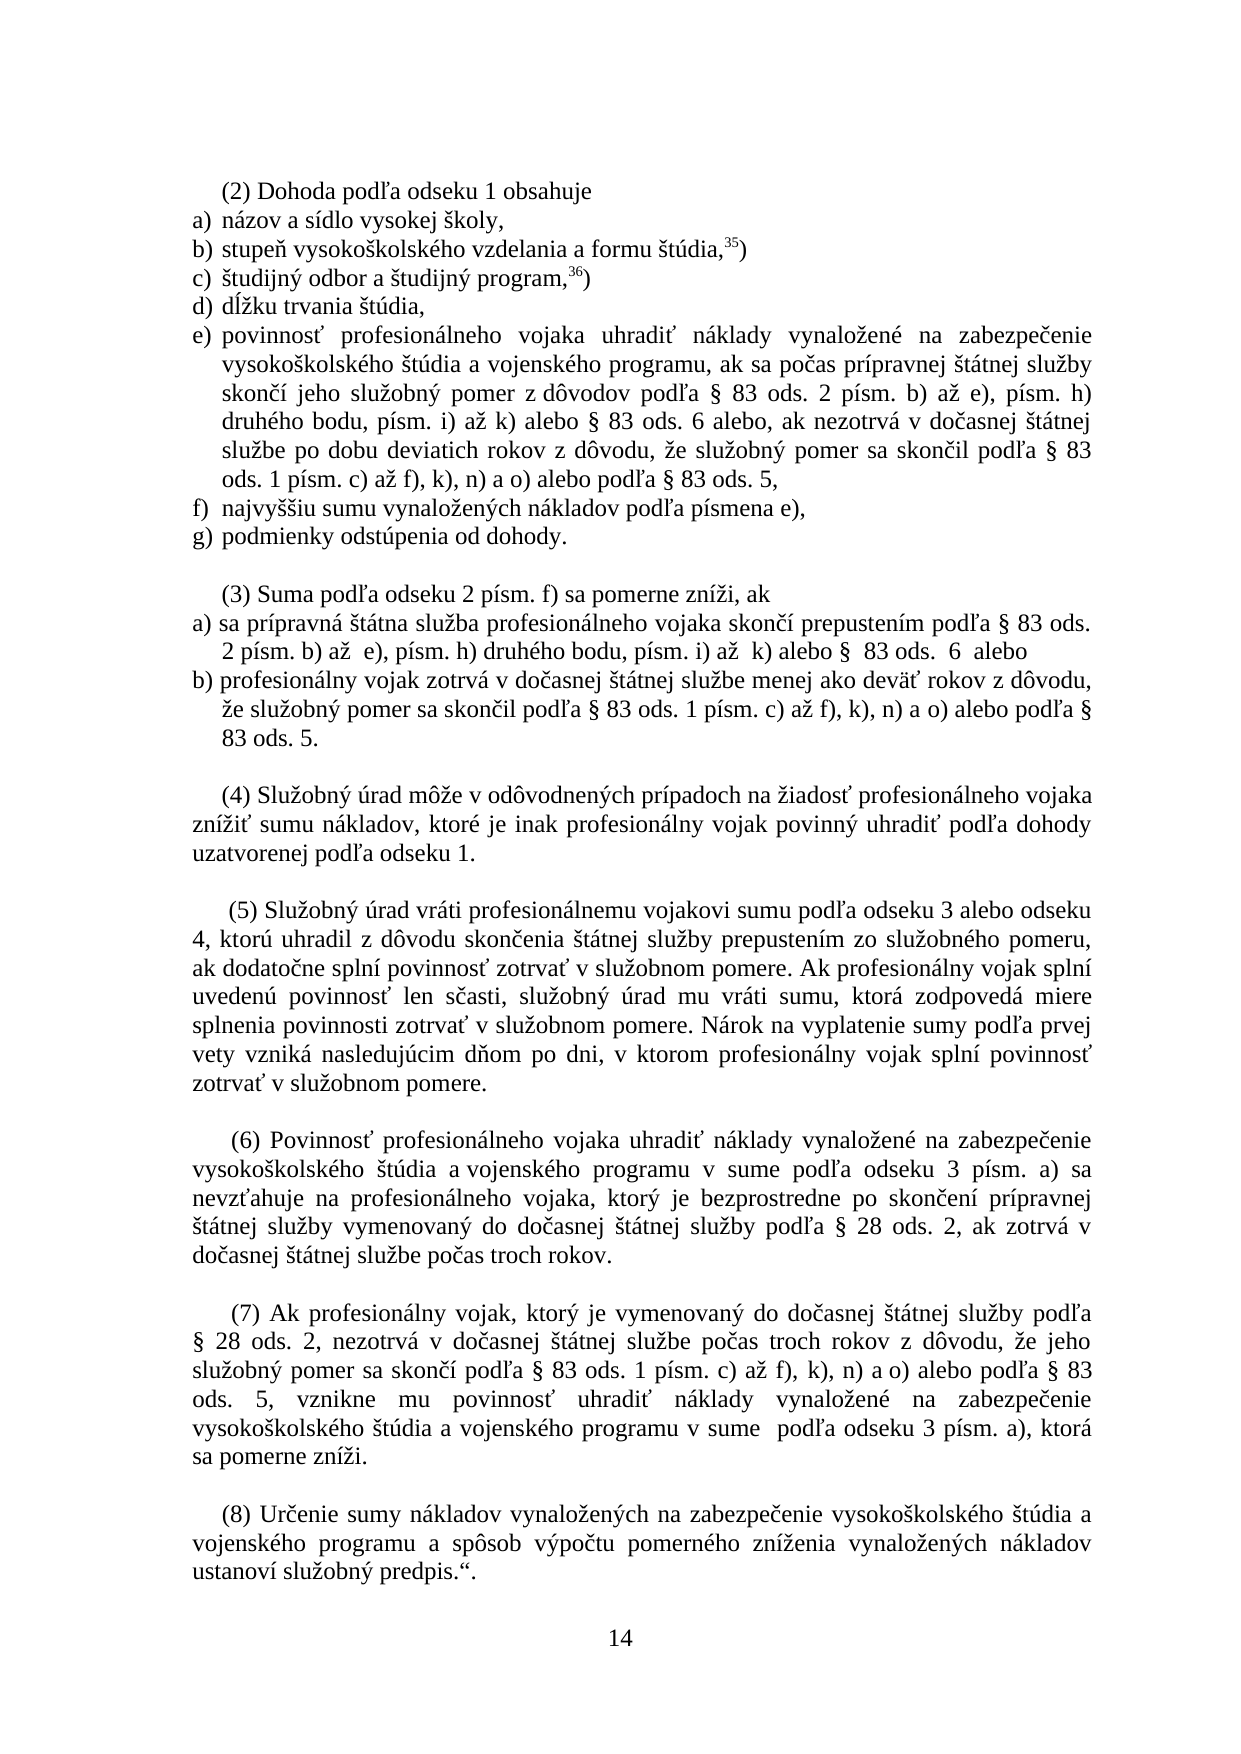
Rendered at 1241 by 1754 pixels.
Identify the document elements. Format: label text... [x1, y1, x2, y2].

text (5) Služobný úrad vráti profesionálnemu vojakovi sumu podľa odseku 3 alebo odseku 4, ktorú uhradil z dôvodu skončenia štátnej služby prepustením zo služobného pomeru, ak dodatočne splní povinnosť zotrvať v služobnom pomere. Ak profesionálny vojak splní uvedenú povinnosť len sčasti, služobný úrad mu vráti sumu, ktorá zodpovedá miere splnenia povinnosti zotrvať v služobnom pomere. Nárok na vyplatenie sumy podľa prvej vety vzniká nasledujúcim dňom po dni, v ktorom profesionálny vojak splní povinnosť zotrvať v služobnom pomere. [192, 895, 1093, 1096]
list najvyššiu sumu vynaložených nákladov podľa písmena e), [192, 493, 1092, 521]
text (8) Určenie sumy nákladov vynaložených na zabezpečenie vysokoškolského štúdia a vojenského programu a spôsob výpočtu pomerného zníženia vynaložených nákladov ustanoví služobný predpis.“. [192, 1499, 1092, 1585]
text b) profesionálny vojak zotrvá v dočasnej štátnej službe menej ako deväť rokov z dôvodu, že služobný pomer sa skončil podľa § 83 ods. 1 písm. c) až f), k), n) a o) alebo podľa § 83 ods. 5. [192, 665, 1092, 751]
text (7) Ak profesionálny vojak, ktorý je vymenovaný do dočasnej štátnej služby podľa § 28 ods. 2, nezotrvá v dočasnej štátnej službe počas troch rokov z dôvodu, že jeho služobný pomer sa skončí podľa § 83 ods. 1 písm. c) až f), k), n) a o) alebo podľa § 83 ods. 5, vznikne mu povinnosť uhradiť náklady vynaložené na zabezpečenie vysokoškolského štúdia a vojenského programu v sume podľa odseku 3 písm. a), ktorá sa pomerne zníži. [192, 1298, 1092, 1470]
list názov a sídlo vysokej školy, [192, 205, 1092, 234]
list povinnosť profesionálneho vojaka uhradiť náklady vynaložené na zabezpečenie vysokoškolského štúdia a vojenského programu, ak sa počas prípravnej štátnej služby skončí jeho služobný pomer z dôvodov podľa § 83 ods. 2 písm. b) až e), písm. h) druhého bodu, písm. i) až k) alebo § 83 ods. 6 alebo, ak nezotrvá v dočasnej štátnej službe po dobu deviatich rokov z dôvodu, že služobný pomer sa skončil podľa § 83 ods. 1 písm. c) až f), k), n) a o) alebo podľa § 83 ods. 5, [192, 320, 1092, 493]
text (4) Služobný úrad môže v odôvodnených prípadoch na žiadosť profesionálneho vojaka znížiť sumu nákladov, ktoré je inak profesionálny vojak povinný uhradiť podľa dohody uzatvorenej podľa odseku 1. [192, 780, 1092, 866]
text (6) Povinnosť profesionálneho vojaka uhradiť náklady vynaložené na zabezpečenie vysokoškolského štúdia a vojenského programu v sume podľa odseku 3 písm. a) sa nevzťahuje na profesionálneho vojaka, ktorý je bezprostredne po skončení prípravnej štátnej služby vymenovaný do dočasnej štátnej služby podľa § 28 ods. 2, ak zotrvá v dočasnej štátnej službe počas troch rokov. [192, 1125, 1092, 1269]
text a) sa prípravná štátna služba profesionálneho vojaka skončí prepustením podľa § 83 ods. 2 písm. b) až e), písm. h) druhého bodu, písm. i) až k) alebo § 83 ods. 6 alebo [192, 608, 1092, 665]
list dĺžku trvania štúdia, [192, 291, 1092, 320]
list študijný odbor a študijný program,36) [192, 263, 1092, 291]
text (3) Suma podľa odseku 2 písm. f) sa pomerne zníži, ak [148, 579, 1092, 608]
text (2) Dohoda podľa odseku 1 obsahuje [148, 176, 1092, 205]
list stupeň vysokoškolského vzdelania a formu štúdia,35) [192, 234, 1092, 263]
list podmienky odstúpenia od dohody. [192, 521, 1092, 550]
